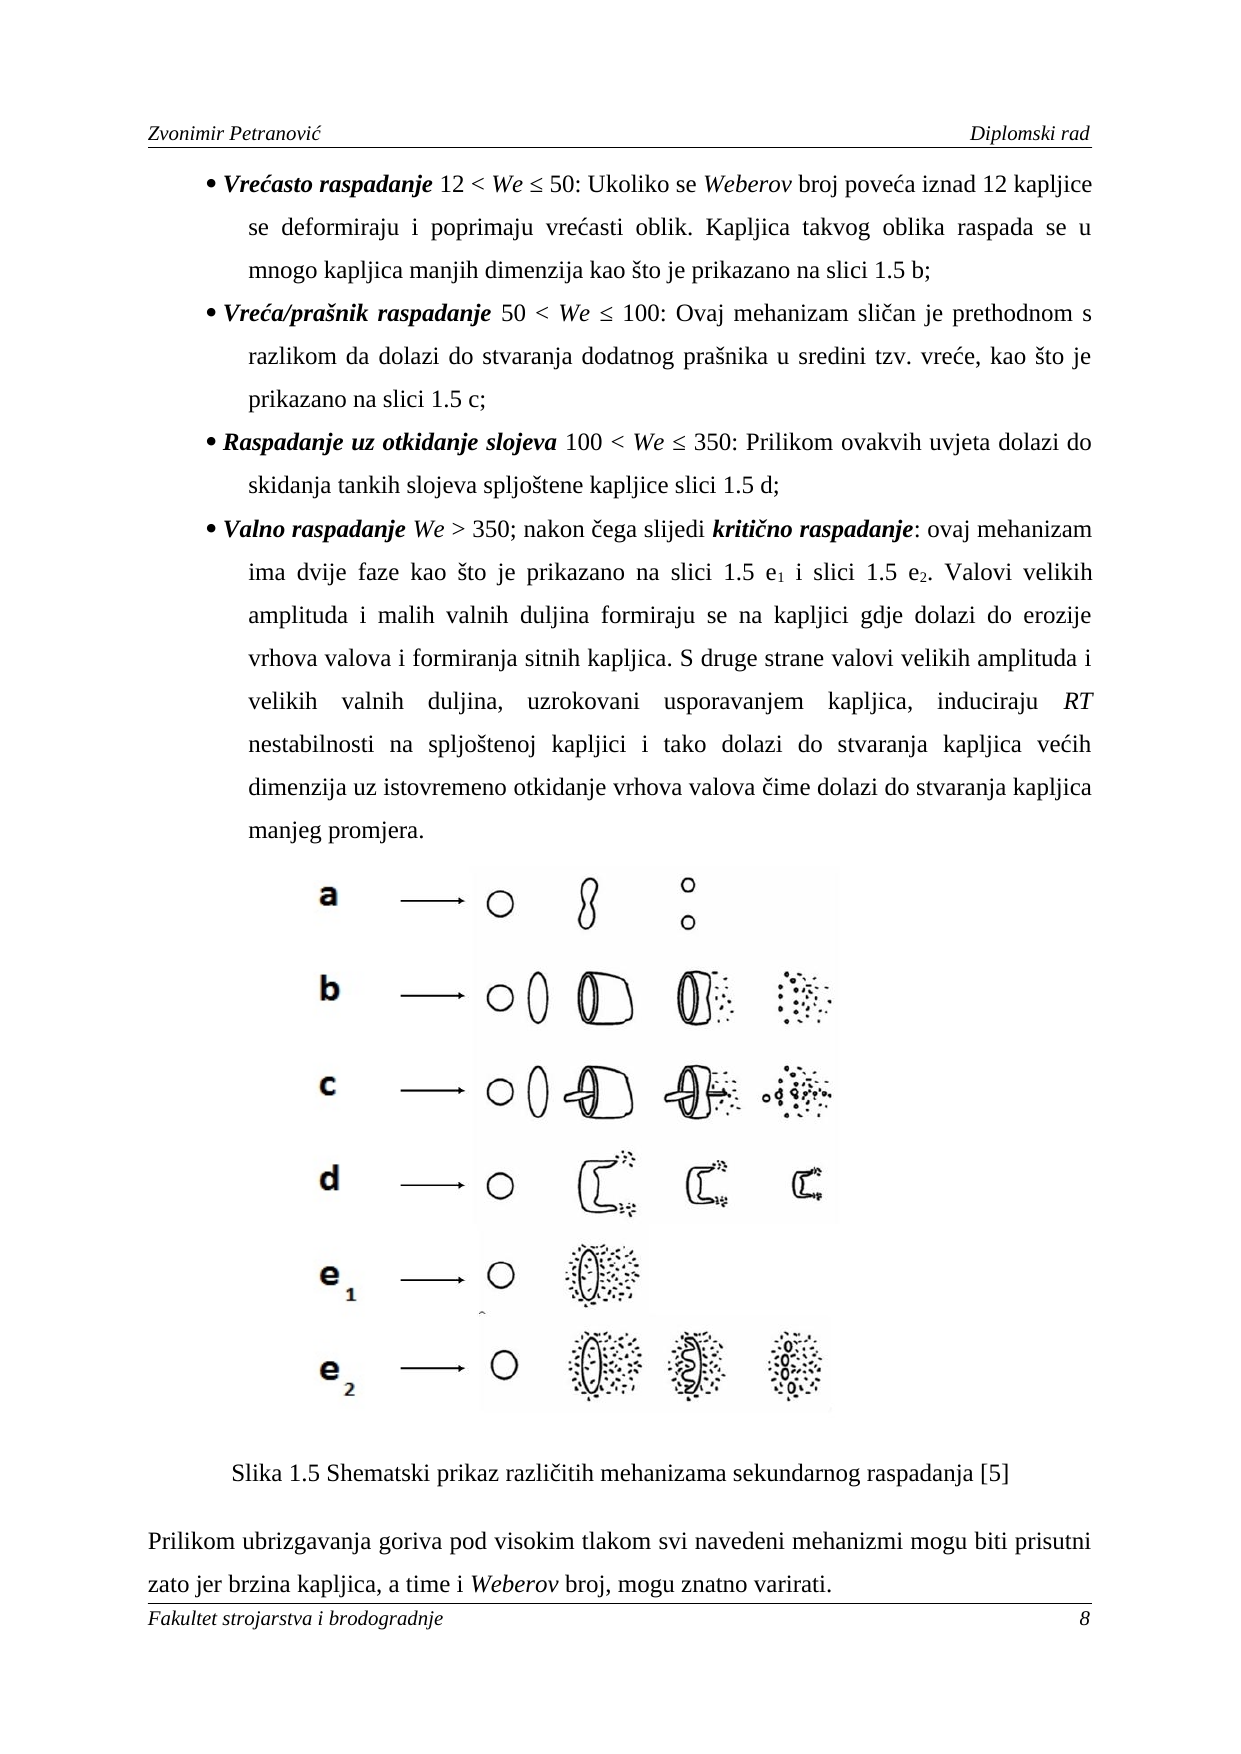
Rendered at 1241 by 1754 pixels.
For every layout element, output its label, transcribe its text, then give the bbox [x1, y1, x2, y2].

picture [400, 858, 840, 1419]
picture [289, 880, 366, 1419]
text Raspadanje uz otkidanje slojeva 100 < We ≤ 350: Prilikom ovakvih uvjeta dolazi do skidanja tankih slojeva spljoštene kapljice slici 1.5 d; [207, 427, 1092, 499]
text Slika 1.5 Shematski prikaz različitih mehanizama sekundarnog raspadanja [5] [148, 1458, 1092, 1487]
text Valno raspadanje We > 350; nakon čega slijedi kritično raspadanje: ovaj mehanizam ima dvije faze kao što je prikazano na slici 1.5 e1 i slici 1.5 e2. Valovi velikih amplituda i malih valnih duljina formiraju se na kapljici gdje dolazi do erozije vrhova valova i formiranja sitnih kapljica. S druge strane valovi velikih amplituda i velikih valnih duljina, uzrokovani usporavanjem kapljica, induciraju RT nestabilnosti na spljoštenoj kapljici i tako dolazi do stvaranja kapljica većih dimenzija uz istovremeno otkidanje vrhova valova čime dolazi do stvaranja kapljica manjeg promjera. [207, 514, 1092, 844]
text Vreća/prašnik raspadanje 50 < We ≤ 100: Ovaj mehanizam sličan je prethodnom s razlikom da dolazi do stvaranja dodatnog prašnika u sredini tzv. vreće, kao što je prikazano na slici 1.5 c; [207, 298, 1092, 413]
text Vrećasto raspadanje 12 < We ≤ 50: Ukoliko se Weberov broj poveća iznad 12 kapljice se deformiraju i poprimaju vrećasti oblik. Kapljica takvog oblika raspada se u mnogo kapljica manjih dimenzija kao što je prikazano na slici 1.5 b; [207, 169, 1092, 284]
text Prilikom ubrizgavanja goriva pod visokim tlakom svi navedeni mehanizmi mogu biti prisutni zato jer brzina kapljica, a time i Weberov broj, mogu znatno varirati. [148, 1526, 1092, 1598]
